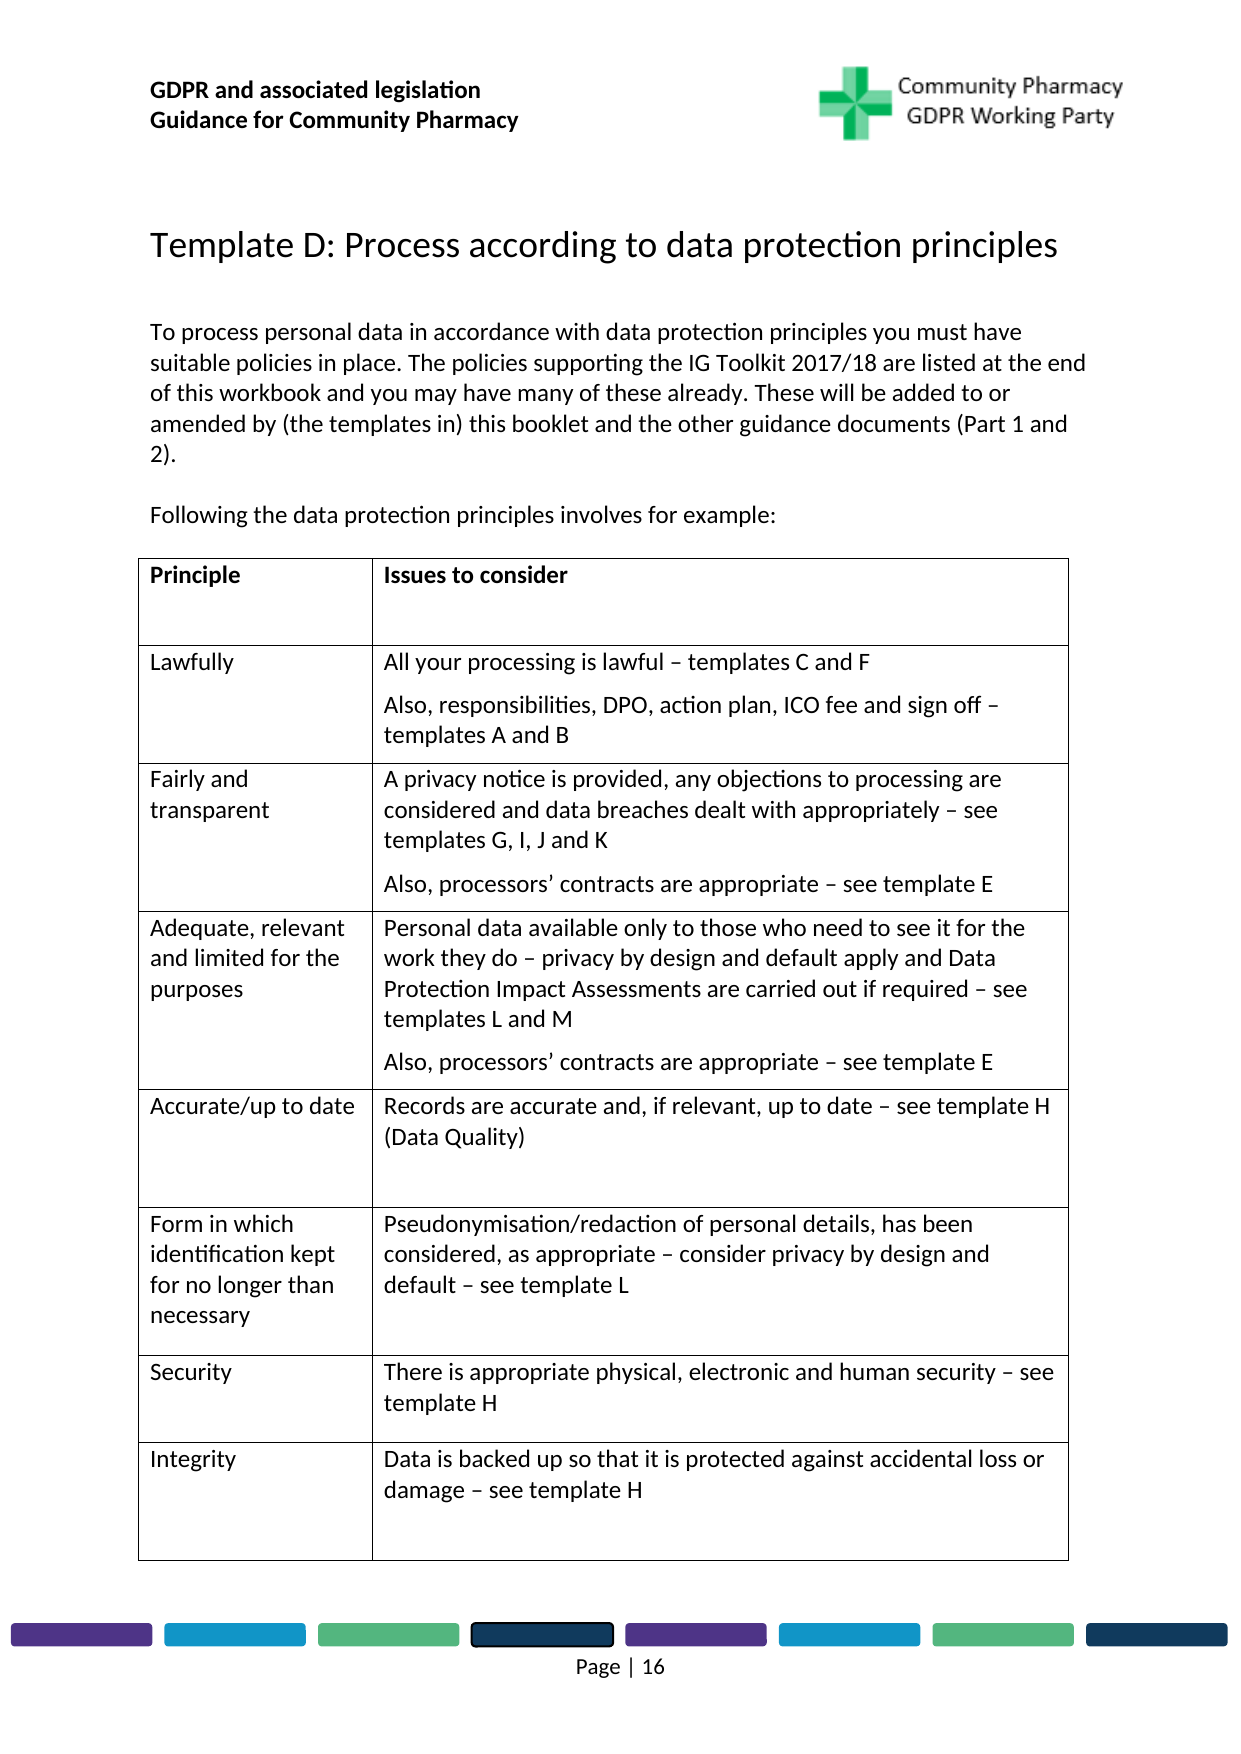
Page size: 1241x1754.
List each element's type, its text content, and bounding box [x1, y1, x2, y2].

picture [807, 59, 1136, 148]
text To process personal data in accordance with data protection principles you must have suitable policies in place. The policies supporting the IG Toolkit 2017/18 are listed at the end of this workbook and you may have many of these already. These will be added to or amended by (the templates in) this booklet and the other guidance documents (Part 1 and 2). [150, 316, 1090, 469]
table_cell Data is backed up so that it is protected against accidental loss or damage – see template H [373, 1443, 1068, 1560]
table_cell Lawfully [139, 646, 372, 763]
table_cell Adequate, relevant and limited for the purposes [139, 912, 372, 1089]
table_cell A privacy notice is provided, any objections to processing are considered and data breaches dealt with appropriately – see templates G, I, J and K Also, processors’ contracts are appropriate – see template E [373, 764, 1068, 911]
subtitle Template D: Process according to data protection principles [150, 221, 1090, 267]
table_cell Form in which identification kept for no longer than necessary [139, 1208, 372, 1355]
table_cell Integrity [139, 1443, 372, 1560]
table_cell Pseudonymisation/redaction of personal details, has been considered, as appropriate – consider privacy by design and default – see template L [373, 1208, 1068, 1355]
table_cell Personal data available only to those who need to see it for the work they do – privacy by design and default apply and Data Protection Impact Assessments are carried out if required – see templates L and M Also, processors’ contracts are appropriate – see template E [373, 912, 1068, 1089]
table_cell Security [139, 1356, 372, 1442]
table_header Issues to consider [373, 559, 1068, 645]
table_cell Records are accurate and, if relevant, up to date – see template H (Data Quality) [373, 1090, 1068, 1207]
table_header Principle [139, 559, 372, 645]
table_cell Accurate/up to date [139, 1090, 372, 1207]
text Following the data protection principles involves for example: [150, 499, 1090, 530]
table_cell All your processing is lawful – templates C and F Also, responsibilities, DPO, action plan, ICO fee and sign off – templates A and B [373, 646, 1068, 763]
table_cell Fairly and transparent [139, 764, 372, 911]
table_cell There is appropriate physical, electronic and human security – see template H [373, 1356, 1068, 1442]
